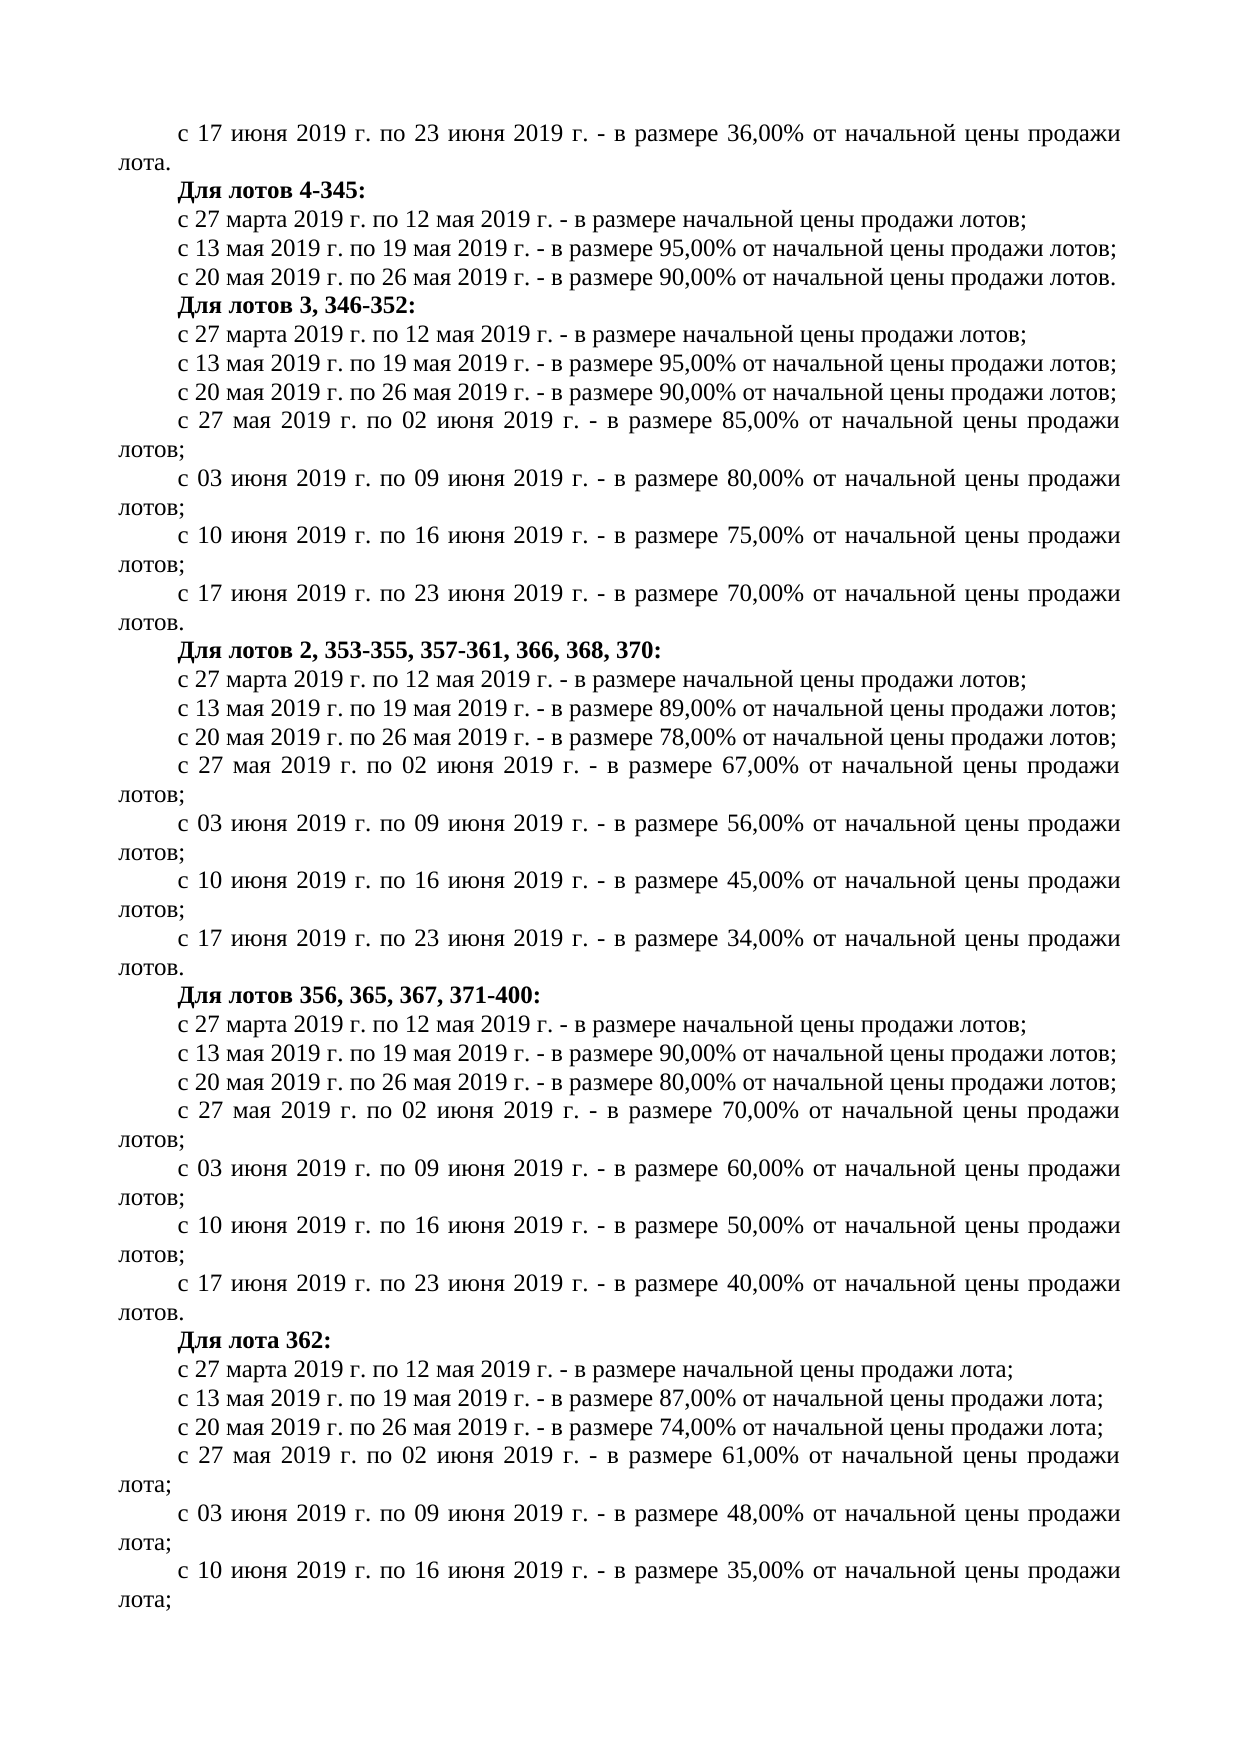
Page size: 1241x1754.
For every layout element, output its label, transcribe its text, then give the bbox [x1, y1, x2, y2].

text Для лотов 3, 346-352: [118, 291, 1122, 319]
text с 13 мая 2019 г. по 19 мая 2019 г. - в размере 95,00% от начальной цены продажи лотов; [118, 233, 1122, 262]
text с 10 июня 2019 г. по 16 июня 2019 г. - в размере 75,00% от начальной цены продажи лотов; [118, 521, 1122, 578]
text с 03 июня 2019 г. по 09 июня 2019 г. - в размере 56,00% от начальной цены продажи лотов; [118, 808, 1122, 866]
text с 03 июня 2019 г. по 09 июня 2019 г. - в размере 80,00% от начальной цены продажи лотов; [118, 463, 1122, 521]
text с 27 марта 2019 г. по 12 мая 2019 г. - в размере начальной цены продажи лотов; [118, 204, 1122, 233]
text с 27 марта 2019 г. по 12 мая 2019 г. - в размере начальной цены продажи лотов; [118, 1009, 1122, 1038]
text с 17 июня 2019 г. по 23 июня 2019 г. - в размере 34,00% от начальной цены продажи лотов. [118, 923, 1122, 981]
text с 27 мая 2019 г. по 02 июня 2019 г. - в размере 67,00% от начальной цены продажи лотов; [118, 751, 1122, 808]
text с 20 мая 2019 г. по 26 мая 2019 г. - в размере 78,00% от начальной цены продажи лотов; [118, 722, 1122, 751]
text с 03 июня 2019 г. по 09 июня 2019 г. - в размере 48,00% от начальной цены продажи лота; [118, 1498, 1122, 1556]
text Для лотов 356, 365, 367, 371-400: [118, 981, 1122, 1009]
text с 27 марта 2019 г. по 12 мая 2019 г. - в размере начальной цены продажи лотов; [118, 319, 1122, 348]
text с 27 марта 2019 г. по 12 мая 2019 г. - в размере начальной цены продажи лота; [118, 1354, 1122, 1383]
text с 20 мая 2019 г. по 26 мая 2019 г. - в размере 74,00% от начальной цены продажи лота; [118, 1412, 1122, 1441]
text с 10 июня 2019 г. по 16 июня 2019 г. - в размере 45,00% от начальной цены продажи лотов; [118, 866, 1122, 923]
text с 17 июня 2019 г. по 23 июня 2019 г. - в размере 70,00% от начальной цены продажи лотов. [118, 578, 1122, 636]
text с 13 мая 2019 г. по 19 мая 2019 г. - в размере 90,00% от начальной цены продажи лотов; [118, 1038, 1122, 1067]
text с 27 мая 2019 г. по 02 июня 2019 г. - в размере 61,00% от начальной цены продажи лота; [118, 1441, 1122, 1498]
text с 03 июня 2019 г. по 09 июня 2019 г. - в размере 60,00% от начальной цены продажи лотов; [118, 1153, 1122, 1211]
text с 20 мая 2019 г. по 26 мая 2019 г. - в размере 90,00% от начальной цены продажи лотов. [118, 262, 1122, 291]
text с 13 мая 2019 г. по 19 мая 2019 г. - в размере 89,00% от начальной цены продажи лотов; [118, 693, 1122, 722]
text с 13 мая 2019 г. по 19 мая 2019 г. - в размере 87,00% от начальной цены продажи лота; [118, 1383, 1122, 1412]
text с 10 июня 2019 г. по 16 июня 2019 г. - в размере 50,00% от начальной цены продажи лотов; [118, 1211, 1122, 1268]
text с 20 мая 2019 г. по 26 мая 2019 г. - в размере 80,00% от начальной цены продажи лотов; [118, 1067, 1122, 1096]
text с 20 мая 2019 г. по 26 мая 2019 г. - в размере 90,00% от начальной цены продажи лотов; [118, 377, 1122, 406]
text с 17 июня 2019 г. по 23 июня 2019 г. - в размере 36,00% от начальной цены продажи лота. [118, 118, 1122, 176]
text с 13 мая 2019 г. по 19 мая 2019 г. - в размере 95,00% от начальной цены продажи лотов; [118, 348, 1122, 377]
text Для лотов 2, 353-355, 357-361, 366, 368, 370: [118, 636, 1122, 664]
text с 17 июня 2019 г. по 23 июня 2019 г. - в размере 40,00% от начальной цены продажи лотов. [118, 1268, 1122, 1326]
text с 10 июня 2019 г. по 16 июня 2019 г. - в размере 35,00% от начальной цены продажи лота; [118, 1556, 1122, 1613]
text Для лотов 4-345: [118, 176, 1122, 204]
text с 27 мая 2019 г. по 02 июня 2019 г. - в размере 70,00% от начальной цены продажи лотов; [118, 1096, 1122, 1153]
text с 27 мая 2019 г. по 02 июня 2019 г. - в размере 85,00% от начальной цены продажи лотов; [118, 406, 1122, 463]
text с 27 марта 2019 г. по 12 мая 2019 г. - в размере начальной цены продажи лотов; [118, 664, 1122, 693]
text Для лота 362: [118, 1326, 1122, 1354]
